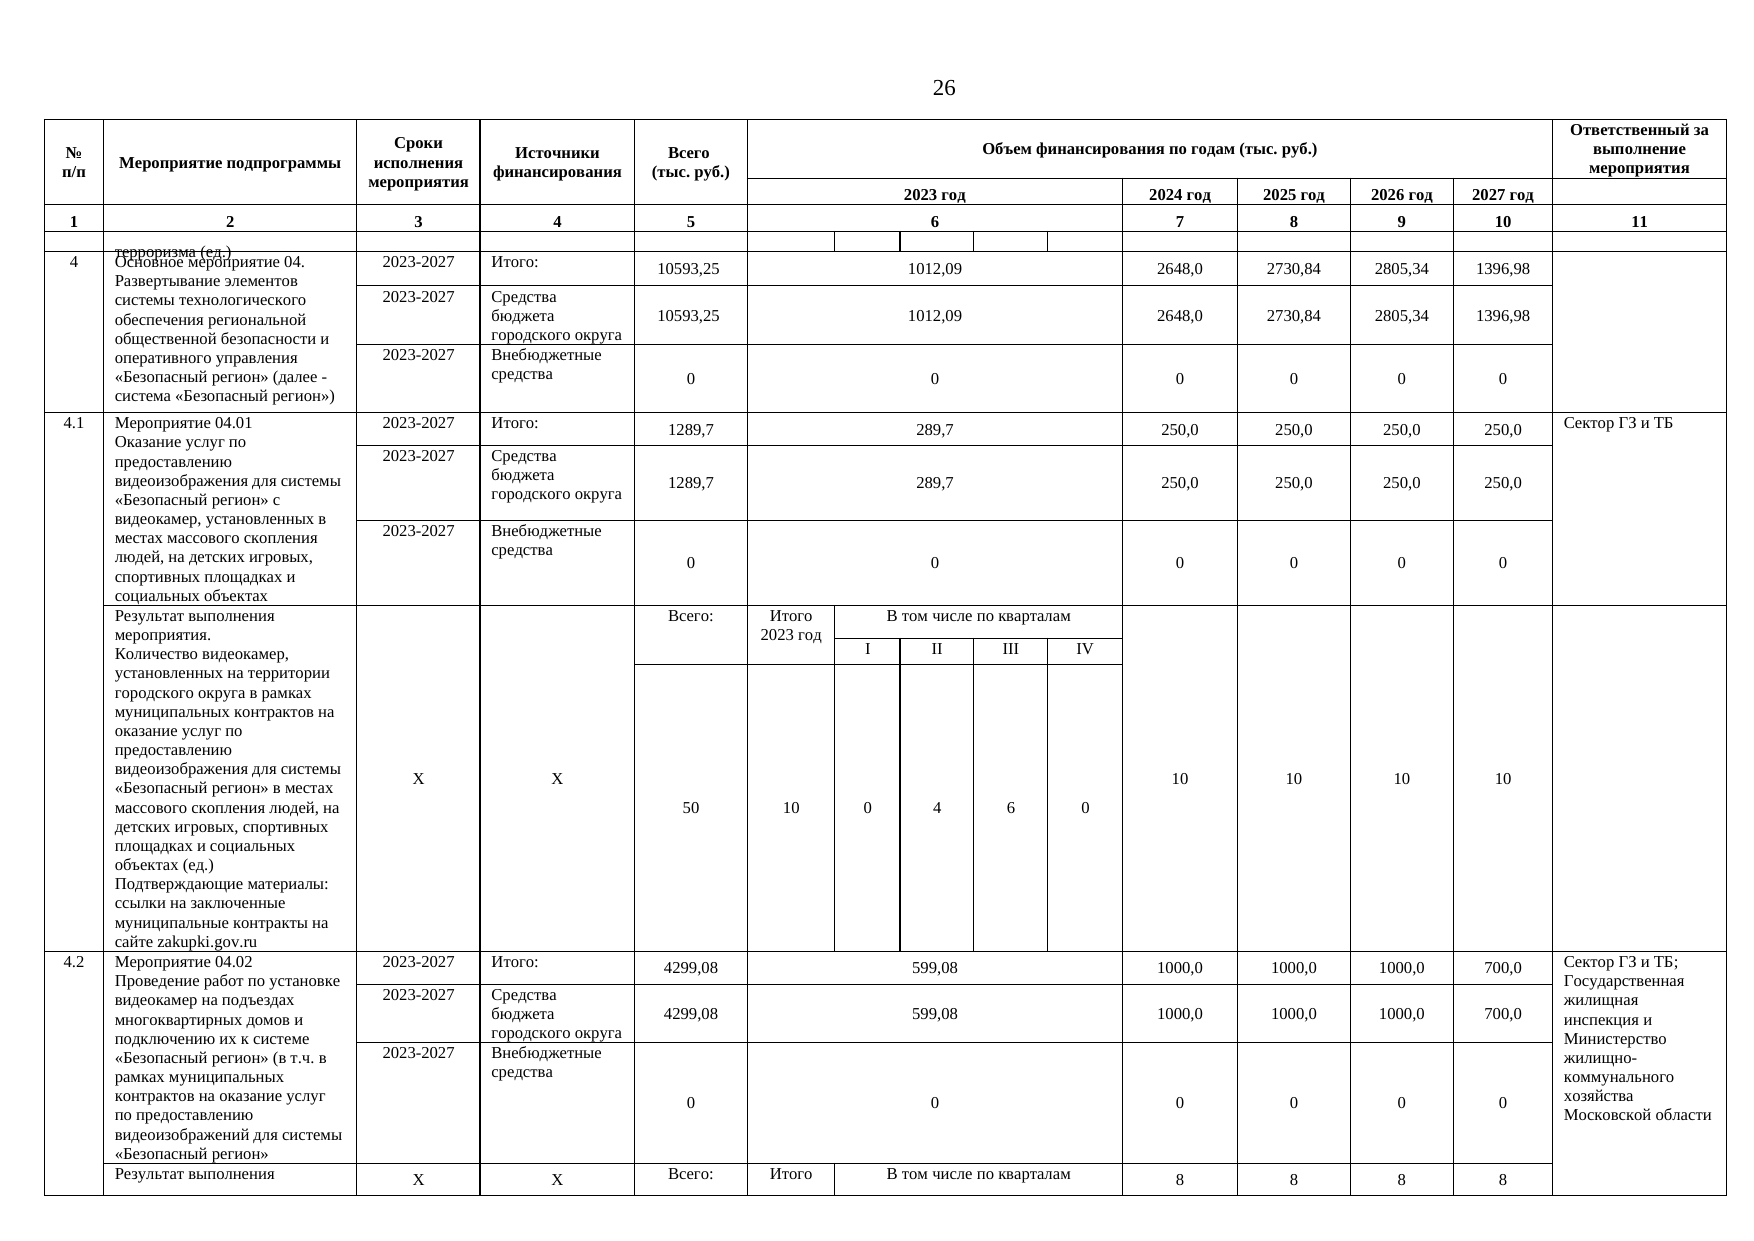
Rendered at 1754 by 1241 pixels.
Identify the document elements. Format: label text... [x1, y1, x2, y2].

table_cell 700,0 [1454, 952, 1552, 983]
table_cell 2023-2027 [357, 1043, 479, 1163]
table_cell В том числе по кварталам [835, 1164, 1122, 1195]
table_cell 10 [1351, 606, 1453, 951]
table_cell 250,0 [1238, 446, 1350, 520]
table_cell 289,7 [748, 413, 1122, 445]
table_cell Х [481, 1164, 634, 1195]
table_cell Средства бюджета городского округа [481, 446, 634, 520]
table_cell 0 [1238, 345, 1350, 412]
table_cell 4 [45, 252, 103, 412]
table_cell 2023-2027 [357, 521, 479, 605]
table_cell 700,0 [1454, 985, 1552, 1042]
table_cell 4 [748, 232, 834, 251]
table_cell I [835, 639, 899, 664]
table_cell 2730,84 [1238, 252, 1350, 285]
table_cell 2023-2027 [357, 413, 479, 445]
table_cell [1553, 252, 1726, 412]
table_cell 2 [104, 205, 356, 231]
table_cell 0 [1351, 345, 1453, 412]
table_cell 0 [1238, 1043, 1350, 1163]
table_cell II [901, 639, 973, 664]
table_cell 2023-2027 [357, 345, 479, 412]
table_cell 10593,25 [635, 252, 747, 285]
table_cell Внебюджетные средства [481, 521, 634, 605]
table_cell 4299,08 [635, 952, 747, 983]
table_cell Сектор ГЗ и ТБ; Государственная жилищная инспекция и Министерство жилищно-коммунального хозяйства Московской области [1553, 952, 1726, 1195]
table_cell 289,7 [748, 446, 1122, 520]
table_cell 1000,0 [1123, 985, 1237, 1042]
table_cell 250,0 [1123, 413, 1237, 445]
table_cell Итого: [481, 413, 634, 445]
table_cell 1 [901, 232, 973, 251]
table_cell 5 [635, 205, 747, 231]
table_cell 2805,34 [1351, 286, 1453, 344]
table_cell 2027 год [1454, 179, 1552, 204]
table_cell 0 [748, 1043, 1122, 1163]
table_cell 0 [635, 1043, 747, 1163]
table_cell 2023-2027 [357, 286, 479, 344]
table_header Объем финансирования по годам (тыс. руб.) [748, 120, 1552, 177]
table_cell 4 [481, 205, 634, 231]
table_cell 0 [835, 665, 899, 951]
table_cell 1012,09 [748, 286, 1122, 344]
table_cell 4 [901, 665, 973, 951]
table_cell 1 [835, 232, 899, 251]
table_cell 1 [1048, 232, 1122, 251]
table_header Мероприятие подпрограммы [104, 120, 356, 204]
table_cell III [974, 639, 1047, 664]
table_cell Всего: [635, 1164, 747, 1195]
table_cell 250,0 [1123, 446, 1237, 520]
table_cell 2024 год [1123, 179, 1237, 204]
table_cell Внебюджетные средства [481, 1043, 634, 1163]
table_cell 2805,34 [1351, 252, 1453, 285]
table_cell Х [357, 1164, 479, 1195]
table_cell 1000,0 [1123, 952, 1237, 983]
table_cell 2023-2027 [357, 446, 479, 520]
table_cell 7 [1123, 205, 1237, 231]
table_cell Мероприятие 04.01 Оказание услуг по предоставлению видеоизображения для системы «Безопасный регион» с видеокамер, установленных в местах массового скопления людей, на детских игровых, спортивных площадках и социальных объектах [104, 413, 356, 605]
table_cell 10593,25 [635, 286, 747, 344]
table_header Сроки исполнения мероприятия [357, 120, 479, 204]
table_cell 250,0 [1454, 446, 1552, 520]
table_cell 10 [748, 665, 834, 951]
table_cell 1012,09 [748, 252, 1122, 285]
table_cell 2730,84 [1238, 286, 1350, 344]
table_cell 10 [1238, 606, 1350, 951]
table_cell 0 [1351, 521, 1453, 605]
table_cell IV [1048, 639, 1122, 664]
table_cell 10 [1454, 606, 1552, 951]
table_cell 8 [1238, 205, 1350, 231]
table_cell Сектор ГЗ и ТБ [1553, 413, 1726, 605]
table_cell Итого: [481, 252, 634, 285]
table_cell 0 [748, 521, 1122, 605]
table_cell 2023-2027 [357, 952, 479, 983]
table_cell 1396,98 [1454, 252, 1552, 285]
table_cell 1396,98 [1454, 286, 1552, 344]
table_cell 10 [1454, 205, 1552, 231]
table_cell 1289,7 [635, 413, 747, 445]
table_cell 2648,0 [1123, 252, 1237, 285]
table_cell Х [481, 606, 634, 951]
table_cell 1000,0 [1238, 985, 1350, 1042]
table_cell 2023-2027 [357, 252, 479, 285]
table_cell Х [357, 606, 479, 951]
table_cell 2025 год [1238, 179, 1350, 204]
table_cell 20 [635, 232, 747, 251]
table_cell [1553, 179, 1726, 204]
table_cell 50 [635, 665, 747, 951]
table_cell 0 [1123, 1043, 1237, 1163]
table_cell 1 [45, 205, 103, 231]
table_cell Итого 2023 год [748, 1164, 834, 1195]
table_cell 0 [1123, 345, 1237, 412]
table_cell 2026 год [1351, 179, 1453, 204]
table_cell 2023-2027 [357, 985, 479, 1042]
table_cell 0 [1238, 521, 1350, 605]
table_cell Мероприятие 04.02 Проведение работ по установке видеокамер на подъездах многоквартирных домов и подключению их к системе «Безопасный регион» (в т.ч. в рамках муниципальных контрактов на оказание услуг по предоставлению видеоизображений для системы «Безопасный регион» [104, 952, 356, 1163]
table_cell 4.1 [45, 413, 103, 951]
table_cell Средства бюджета городского округа [481, 286, 634, 344]
table_cell 599,08 [748, 985, 1122, 1042]
table_cell Итого 2023 год [748, 606, 834, 664]
table_cell 599,08 [748, 952, 1122, 983]
table_cell 6 [748, 205, 1122, 231]
table_cell 11 [1553, 205, 1726, 231]
table_cell 1000,0 [1351, 985, 1453, 1042]
table_cell 0 [1048, 665, 1122, 951]
table_cell В том числе по кварталам [835, 606, 1122, 637]
table_cell 9 [1351, 205, 1453, 231]
table_cell 8 [1238, 1164, 1350, 1195]
table_cell 1000,0 [1238, 952, 1350, 983]
table_cell 250,0 [1238, 413, 1350, 445]
table_cell 0 [635, 521, 747, 605]
table_cell [1553, 606, 1726, 951]
table_cell 0 [1454, 521, 1552, 605]
table_cell 2648,0 [1123, 286, 1237, 344]
table_header Ответственный за выполнение мероприятия [1553, 120, 1726, 177]
table_cell 0 [1123, 521, 1237, 605]
table_cell Основное мероприятие 04. Развертывание элементов системы технологического обеспечения региональной общественной безопасности и оперативного управления «Безопасный регион» (далее -система «Безопасный регион») [104, 252, 356, 412]
table_cell 250,0 [1454, 413, 1552, 445]
table_cell 6 [974, 665, 1047, 951]
table_cell Всего: [635, 606, 747, 664]
table_cell 250,0 [1351, 413, 1453, 445]
table_cell 10 [1123, 606, 1237, 951]
table_cell 4.2 [45, 952, 103, 1195]
table_cell 2023 год [748, 179, 1122, 204]
table_cell 1289,7 [635, 446, 747, 520]
table_header Всего (тыс. руб.) [635, 120, 747, 204]
table_cell Результат выполнения мероприятия. Количество видеокамер, установленных на территории городского округа в рамках муниципальных контрактов на оказание услуг по предоставлению видеоизображения для системы «Безопасный регион» в местах массового скопления людей, на детских игровых, спортивных площадках и социальных объектах (ед.) Подтверждающие материалы: ссылки на заключенные муниципальные контракты на сайте zakupki.gov.ru [104, 606, 356, 951]
table_cell 0 [1454, 1043, 1552, 1163]
table_cell 8 [1123, 1164, 1237, 1195]
table_cell 0 [748, 345, 1122, 412]
table_cell 8 [1351, 1164, 1453, 1195]
table_cell 8 [1454, 1164, 1552, 1195]
table_cell Средства бюджета городского округа [481, 985, 634, 1042]
table_cell 4299,08 [635, 985, 747, 1042]
table_cell Итого: [481, 952, 634, 983]
table_header Источники финансирования [481, 120, 634, 204]
table_cell 0 [635, 345, 747, 412]
table_cell 1 [974, 232, 1047, 251]
table_cell Внебюджетные средства [481, 345, 634, 412]
table_cell 3 [357, 205, 479, 231]
table_cell 0 [1454, 345, 1552, 412]
table_cell 1000,0 [1351, 952, 1453, 983]
table_cell 250,0 [1351, 446, 1453, 520]
table_header № п/п [45, 120, 103, 204]
table_cell 0 [1351, 1043, 1453, 1163]
